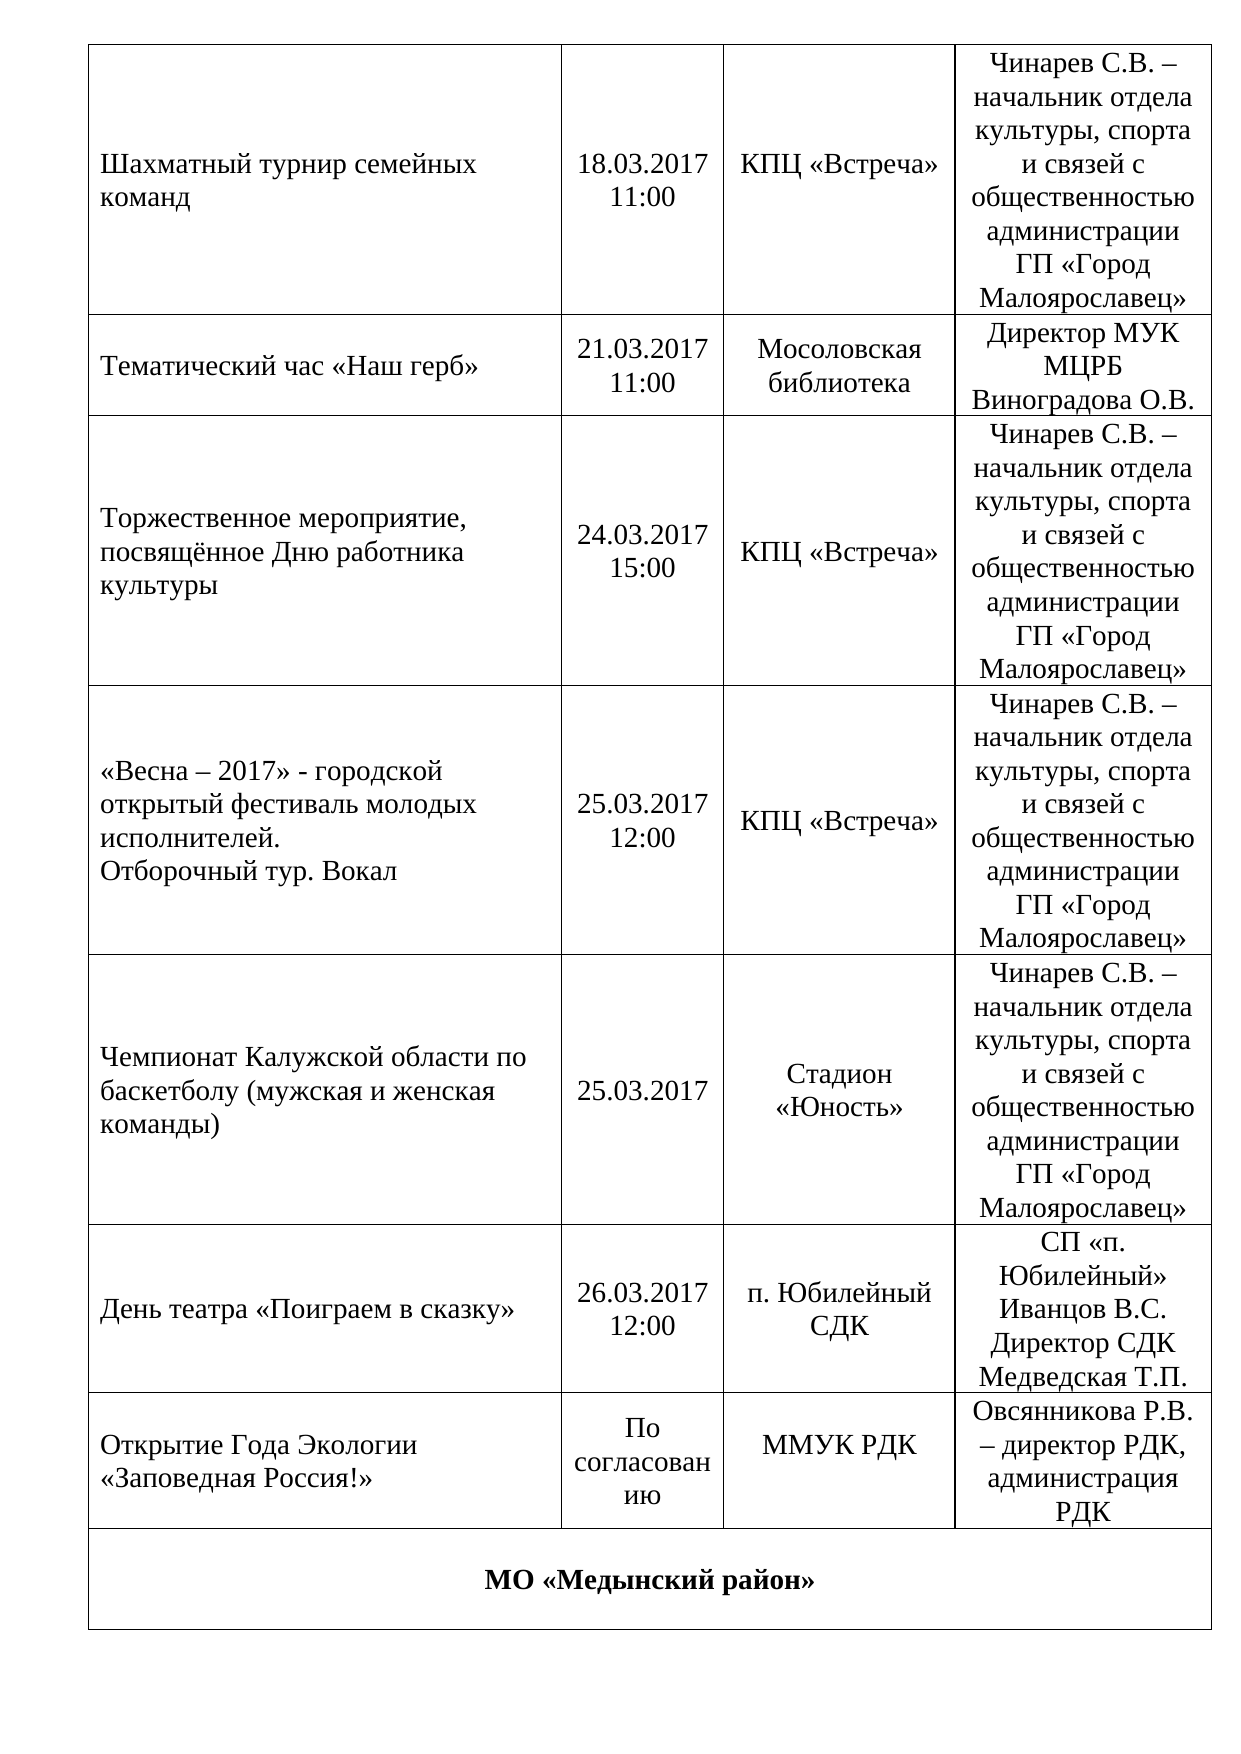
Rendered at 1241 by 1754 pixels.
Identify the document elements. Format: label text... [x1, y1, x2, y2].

table_cell КПЦ «Встреча» [724, 45, 954, 314]
table_cell День театра «Поиграем в сказку» [89, 1225, 561, 1392]
table_cell Тематический час «Наш герб» [89, 315, 561, 415]
table_cell Открытие Года Экологии «Заповедная Россия!» [89, 1393, 561, 1527]
table_cell ММУК РДК [724, 1393, 954, 1527]
table_cell Чемпионат Калужской области по баскетболу (мужская и женская команды) [89, 955, 561, 1223]
table_cell Чинарев С.В. –начальник отдела культуры, спорта и связей с общественностью администрации ГП «Город Малоярославец» [956, 45, 1211, 314]
table_cell 25.03.2017 [562, 955, 723, 1223]
table_cell Чинарев С.В. –начальник отдела культуры, спорта и связей с общественностью администрации ГП «Город Малоярославец» [956, 416, 1211, 685]
table_cell По согласованию [562, 1393, 723, 1527]
table_cell МО «Медынский район» [89, 1529, 1211, 1629]
table_cell Шахматный турнир семейных команд [89, 45, 561, 314]
table_cell Чинарев С.В. –начальник отдела культуры, спорта и связей с общественностью администрации ГП «Город Малоярославец» [956, 686, 1211, 954]
table_cell СП «п. Юбилейный» Иванцов В.С. Директор СДК Медведская Т.П. [956, 1225, 1211, 1392]
table_cell КПЦ «Встреча» [724, 686, 954, 954]
table_cell п. Юбилейный СДК [724, 1225, 954, 1392]
table_cell 18.03.2017 11:00 [562, 45, 723, 314]
table_cell 21.03.2017 11:00 [562, 315, 723, 415]
table_cell 24.03.2017 15:00 [562, 416, 723, 685]
table_cell Торжественное мероприятие, посвящённое Дню работника культуры [89, 416, 561, 685]
table_cell Овсянникова Р.В. – директор РДК, администрация РДК [956, 1393, 1211, 1527]
table_cell КПЦ «Встреча» [724, 416, 954, 685]
table_cell «Весна – 2017» - городской открытый фестиваль молодых исполнителей. Отборочный тур. Вокал [89, 686, 561, 954]
table_cell Чинарев С.В. –начальник отдела культуры, спорта и связей с общественностью администрации ГП «Город Малоярославец» [956, 955, 1211, 1223]
table_cell Мосоловская библиотека [724, 315, 954, 415]
table_cell 26.03.2017 12:00 [562, 1225, 723, 1392]
table_cell 25.03.2017 12:00 [562, 686, 723, 954]
table_cell Директор МУК МЦРБ Виноградова О.В. [956, 315, 1211, 415]
table_cell Стадион «Юность» [724, 955, 954, 1223]
